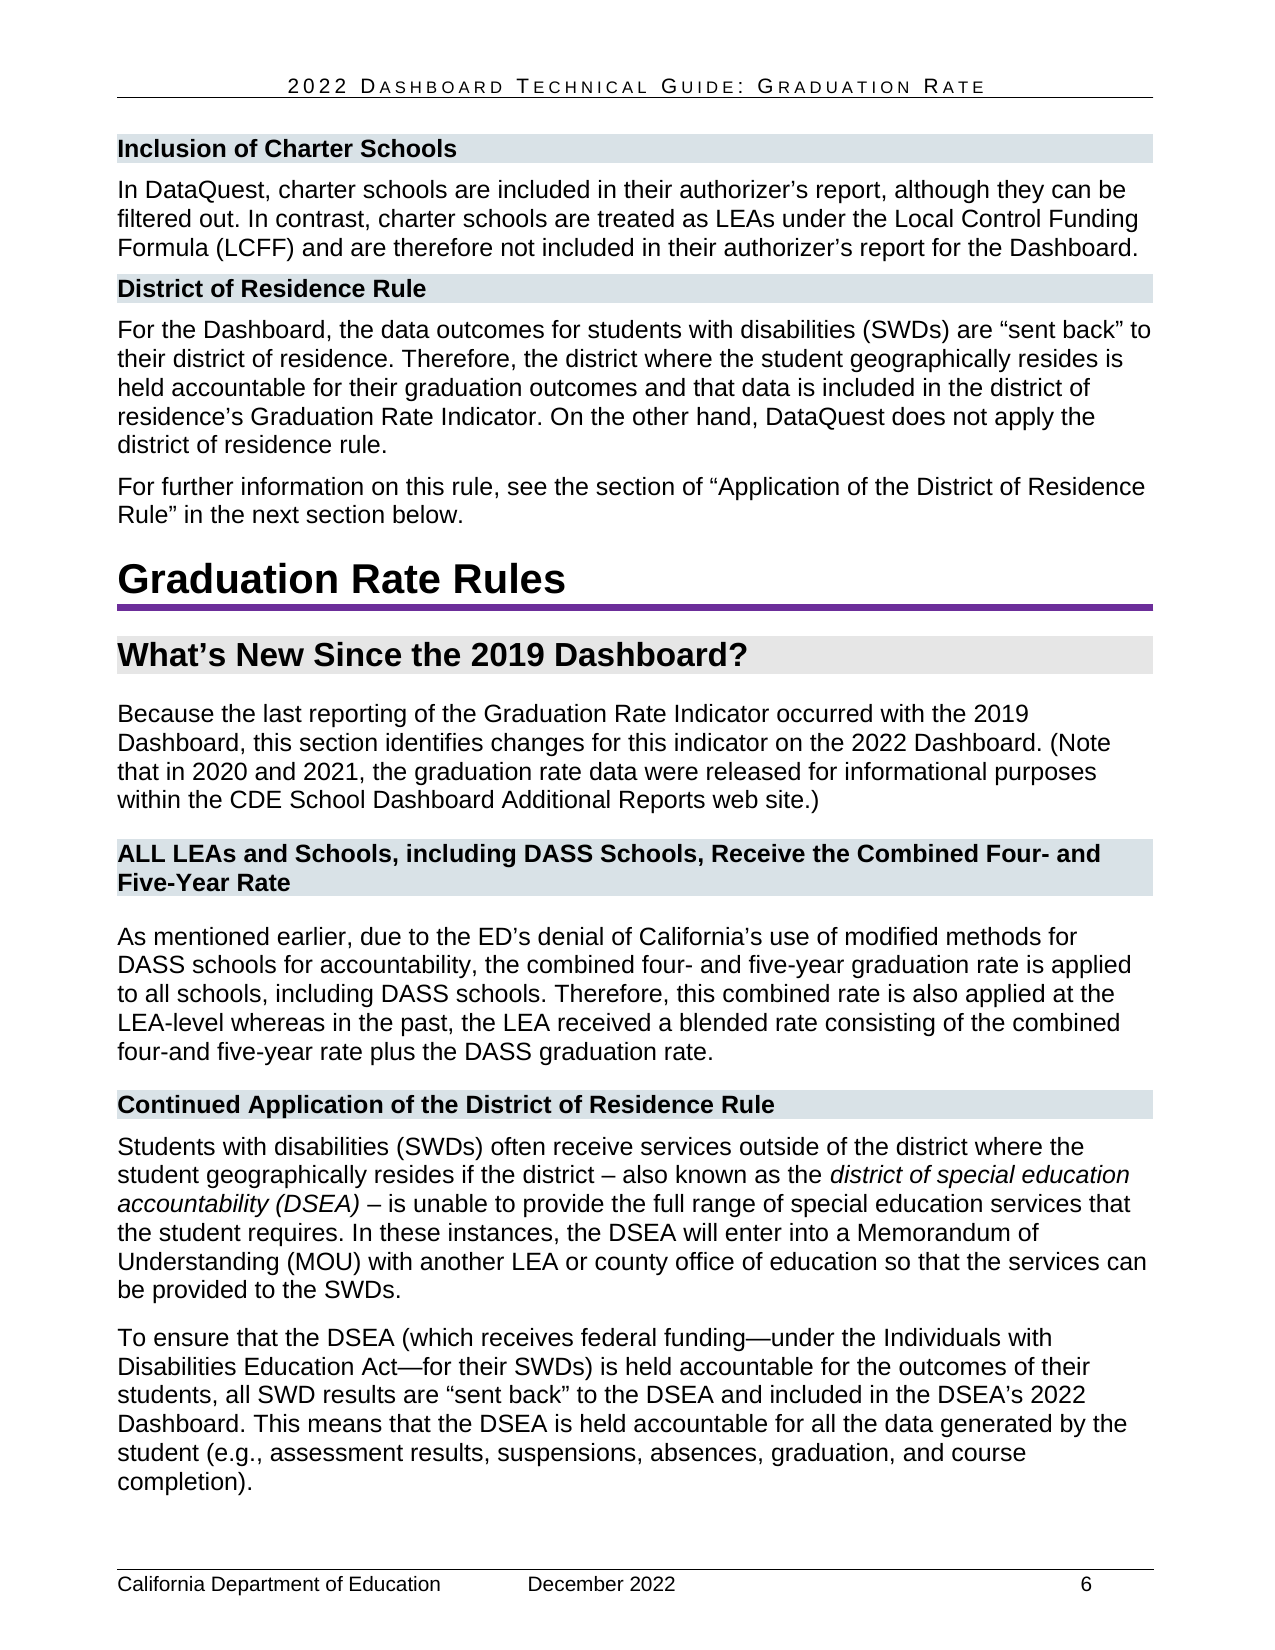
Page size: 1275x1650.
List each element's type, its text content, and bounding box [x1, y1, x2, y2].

subtitle ALL LEAs and Schools, including DASS Schools, Receive the Combined Four- and Five-Year Rate [117, 839, 1153, 896]
text For the Dashboard, the data outcomes for students with disabilities (SWDs) are “sent back” to their district of residence. Therefore, the district where the student geographically resides is held accountable for their graduation outcomes and that data is included in the district of residence’s Graduation Rate Indicator. On the other hand, DataQuest does not apply the district of residence rule. [388, 316, 1153, 459]
subtitle What’s New Since the 2019 Dashboard? [117, 636, 1153, 674]
text To ensure that the DSEA (which receives federal funding—under the Individuals with Disabilities Education Act—for their SWDs) is held accountable for the outcomes of their students, all SWD results are “sent back” to the DSEA and included in the DSEA’s 2022 Dashboard. This means that the DSEA is held accountable for all the data generated by the student (e.g., assessment results, suspensions, absences, graduation, and course completion). [117, 1323, 1153, 1495]
text District of Residence Rule [117, 274, 1153, 303]
text Inclusion of Charter Schools [117, 134, 1153, 163]
subtitle Graduation Rate Rules [117, 554, 1153, 604]
list For further information on this rule, see the section of “Application of the District of Residence Rule” in the next section below. [464, 472, 1153, 529]
text In DataQuest, charter schools are included in their authorizer’s report, although they can be filtered out. In contrast, charter schools are treated as LEAs under the Local Control Funding Formula (LCFF) and are therefore not included in their authorizer’s report for the Dashboard. [117, 176, 1153, 262]
text Because the last reporting of the Graduation Rate Indicator occurred with the 2019 Dashboard, this section identifies changes for this indicator on the 2022 Dashboard. (Note that in 2020 and 2021, the graduation rate data were released for informational purposes within the CDE School Dashboard Additional Reports web site.) [117, 699, 1153, 814]
text Students with disabilities (SWDs) often receive services outside of the district where the student geographically resides if the district – also known as the district of special education accountability (DSEA) – is unable to provide the full range of special education services that the student requires. In these instances, the DSEA will enter into a Memorandum of Understanding (MOU) with another LEA or county office of education so that the services can be provided to the SWDs. [117, 1131, 1153, 1304]
text As mentioned earlier, due to the ED’s denial of California’s use of modified methods for DASS schools for accountability, the combined four- and five-year graduation rate is applied to all schools, including DASS schools. Therefore, this combined rate is also applied at the LEA-level whereas in the past, the LEA received a blended rate consisting of the combined four-and five-year rate plus the DASS graduation rate. [117, 921, 1153, 1065]
subtitle Continued Application of the District of Residence Rule [117, 1090, 1153, 1119]
